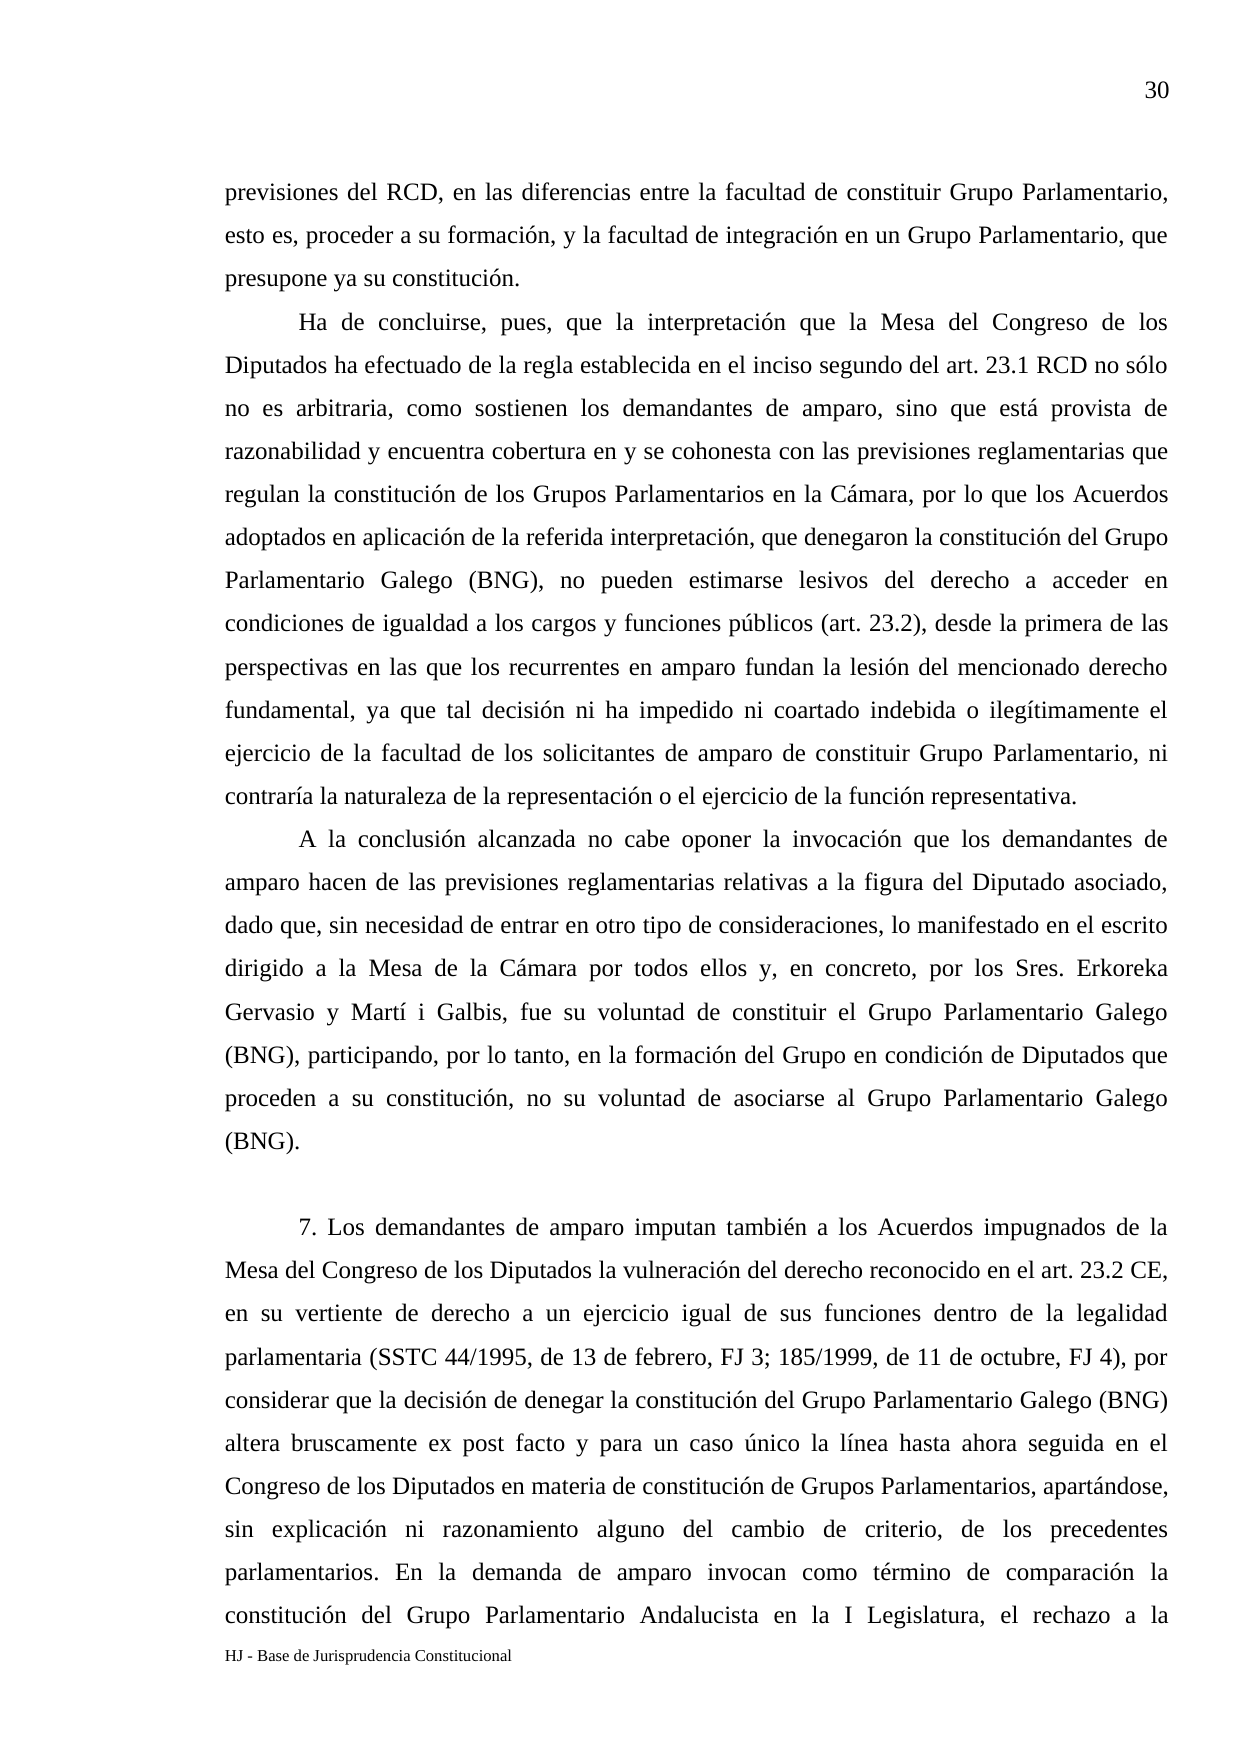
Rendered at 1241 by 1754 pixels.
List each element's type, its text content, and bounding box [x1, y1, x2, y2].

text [224, 1212, 1169, 1629]
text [224, 177, 1169, 292]
text A la conclusión alcanzada no cabe oponer la invocación que los demandantes de amparo hacen de las previsiones reglamentarias relativas a la figura del Diputado asociado, dado que, sin necesidad de entrar en otro tipo de consideraciones, lo manifestado en el escrito dirigido a la Mesa de la Cámara por todos ellos y, en concreto, por los Sres. Erkoreka Gervasio y Martí i Galbis, fue su voluntad de constituir el Grupo Parlamentario Galego (BNG), participando, por lo tanto, en la formación del Grupo en condición de Diputados que proceden a su constitución, no su voluntad de asociarse al Grupo Parlamentario Galego (BNG). [224, 824, 1169, 1155]
text Ha de concluirse, pues, que la interpretación que la Mesa del Congreso de los Diputados ha efectuado de la regla establecida en el inciso segundo del art. 23.1 RCD no sólo no es arbitraria, como sostienen los demandantes de amparo, sino que está provista de razonabilidad y encuentra cobertura en y se cohonesta con las previsiones reglamentarias que regulan la constitución de los Grupos Parlamentarios en la Cámara, por lo que los Acuerdos adoptados en aplicación de la referida interpretación, que denegaron la constitución del Grupo Parlamentario Galego (BNG), no pueden estimarse lesivos del derecho a acceder en condiciones de igualdad a los cargos y funciones públicos (art. 23.2), desde la primera de las perspectivas en las que los recurrentes en amparo fundan la lesión del mencionado derecho fundamental, ya que tal decisión ni ha impedido ni coartado indebida o ilegítimamente el ejercicio de la facultad de los solicitantes de amparo de constituir Grupo Parlamentario, ni contraría la naturaleza de la representación o el ejercicio de la función representativa. [224, 307, 1169, 810]
